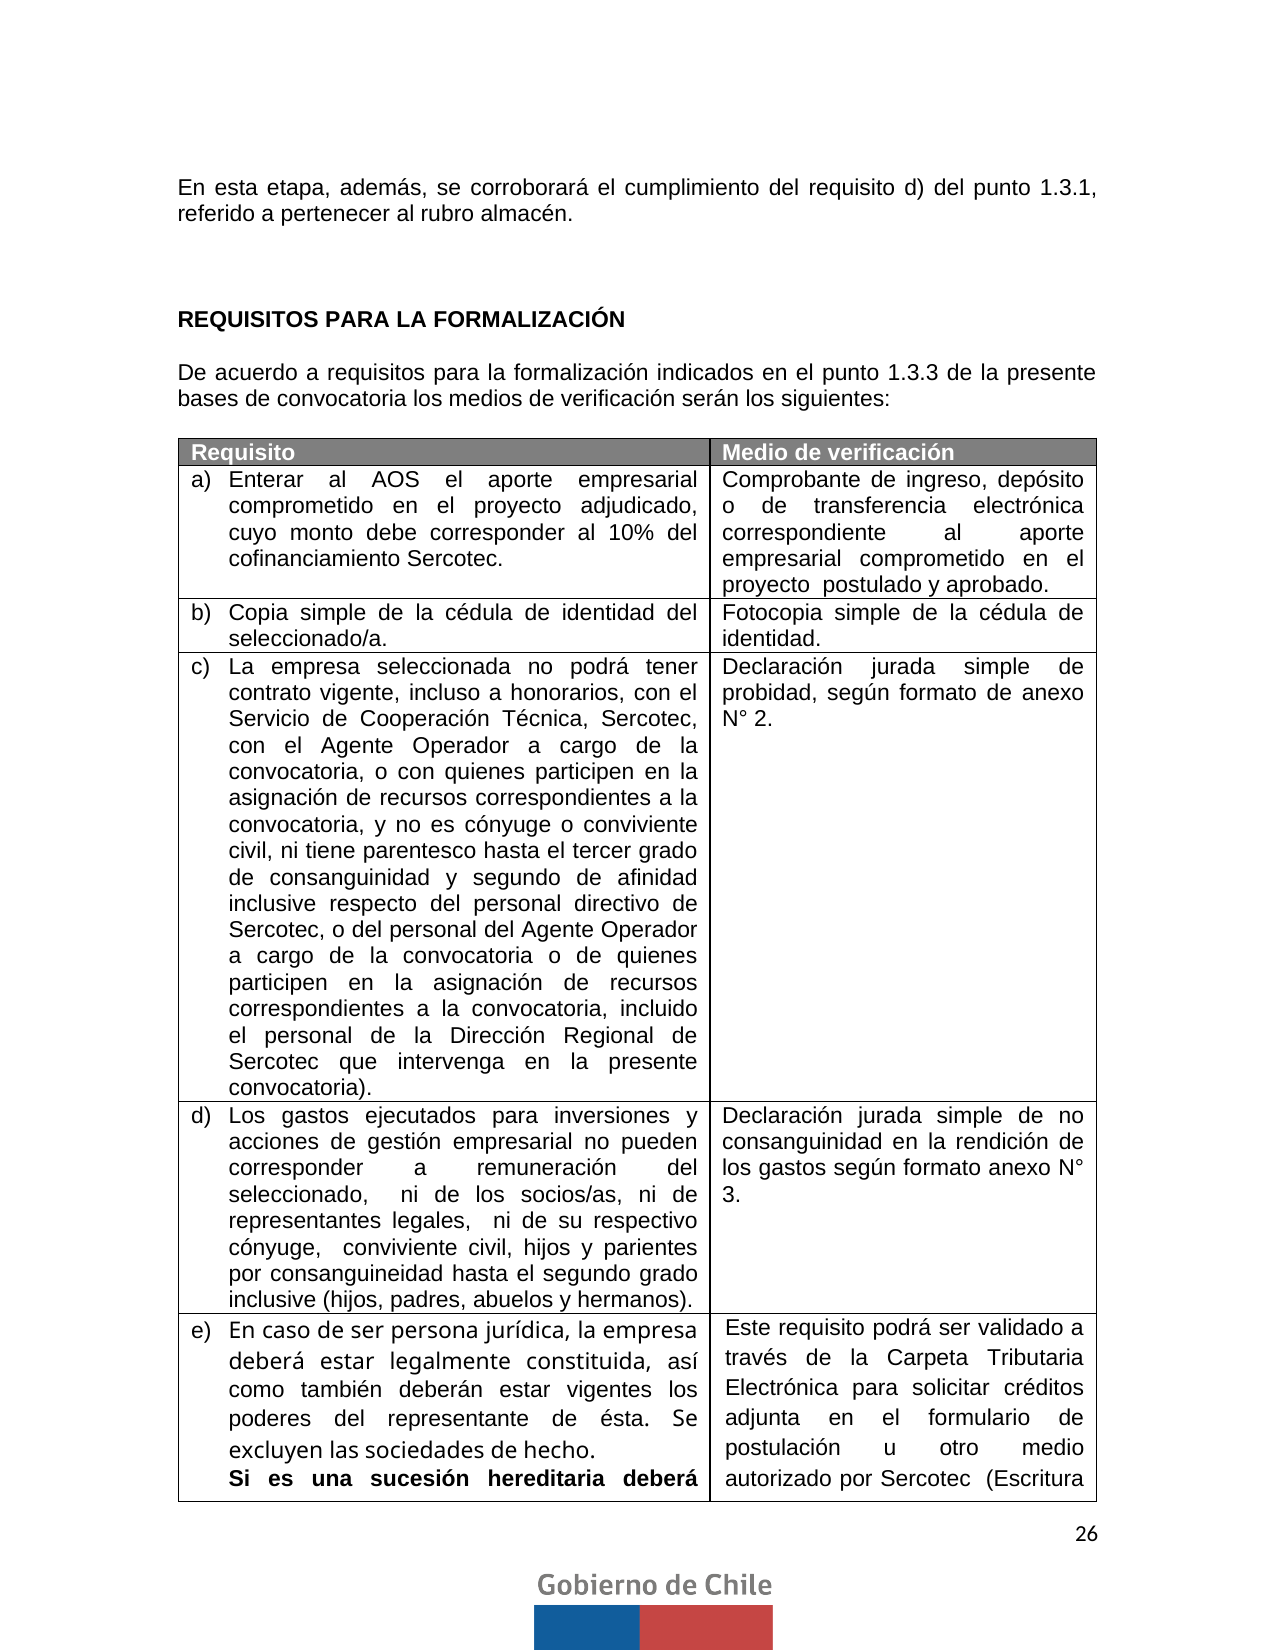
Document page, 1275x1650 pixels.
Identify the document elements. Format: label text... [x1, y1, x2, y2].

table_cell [711, 1314, 1096, 1501]
table_cell Fotocopia simple de la cédula de identidad. [711, 599, 1096, 652]
table_cell La empresa seleccionada no podrá tener contrato vigente, incluso a honorarios, con el Servicio de Cooperación Técnica, Sercotec, con el Agente Operador a cargo de la convocatoria, o con quienes participen en la asignación de recursos correspondientes a la convocatoria, y no es cónyuge o conviviente civil, ni tiene parentesco hasta el tercer grado de consanguinidad y segundo de afinidad inclusive respecto del personal directivo de Sercotec, o del personal del Agente Operador a cargo de la convocatoria o de quienes participen en la asignación de recursos correspondientes a la convocatoria, incluido el personal de la Dirección Regional de Sercotec que intervenga en la presente convocatoria). [179, 653, 709, 1101]
table_header Medio de verificación [711, 439, 1096, 465]
text En esta etapa, además, se corroborará el cumplimiento del requisito d) del punto 1.3.1, referido a pertenecer al rubro almacén. [177, 174, 1098, 227]
table_header Requisito [179, 439, 709, 465]
table_cell Enterar al AOS el aporte empresarial comprometido en el proyecto adjudicado, cuyo monto debe corresponder al 10% del cofinanciamiento Sercotec. [179, 466, 709, 598]
table_cell Comprobante de ingreso, depósito o de transferencia electrónica correspondiente al aporte empresarial comprometido en el proyecto postulado y aprobado. [711, 466, 1096, 598]
table_cell Los gastos ejecutados para inversiones y acciones de gestión empresarial no pueden corresponder a remuneración del seleccionado, ni de los socios/as, ni de representantes legales, ni de su respectivo cónyuge, conviviente civil, hijos y parientes por consanguineidad hasta el segundo grado inclusive (hijos, padres, abuelos y hermanos). [179, 1102, 709, 1312]
table_cell Declaración jurada simple de probidad, según formato de anexo N° 2. [711, 653, 1096, 1101]
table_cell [179, 1314, 709, 1501]
text De acuerdo a requisitos para la formalización indicados en el punto 1.3.3 de la presente bases de convocatoria los medios de verificación serán los siguientes: [177, 358, 1098, 411]
table_cell Declaración jurada simple de no consanguinidad en la rendición de los gastos según formato anexo N° 3. [711, 1102, 1096, 1312]
text REQUISITOS PARA LA FORMALIZACIÓN [177, 306, 1098, 332]
picture [532, 1560, 774, 1650]
table_cell Copia simple de la cédula de identidad del seleccionado/a. [179, 599, 709, 652]
